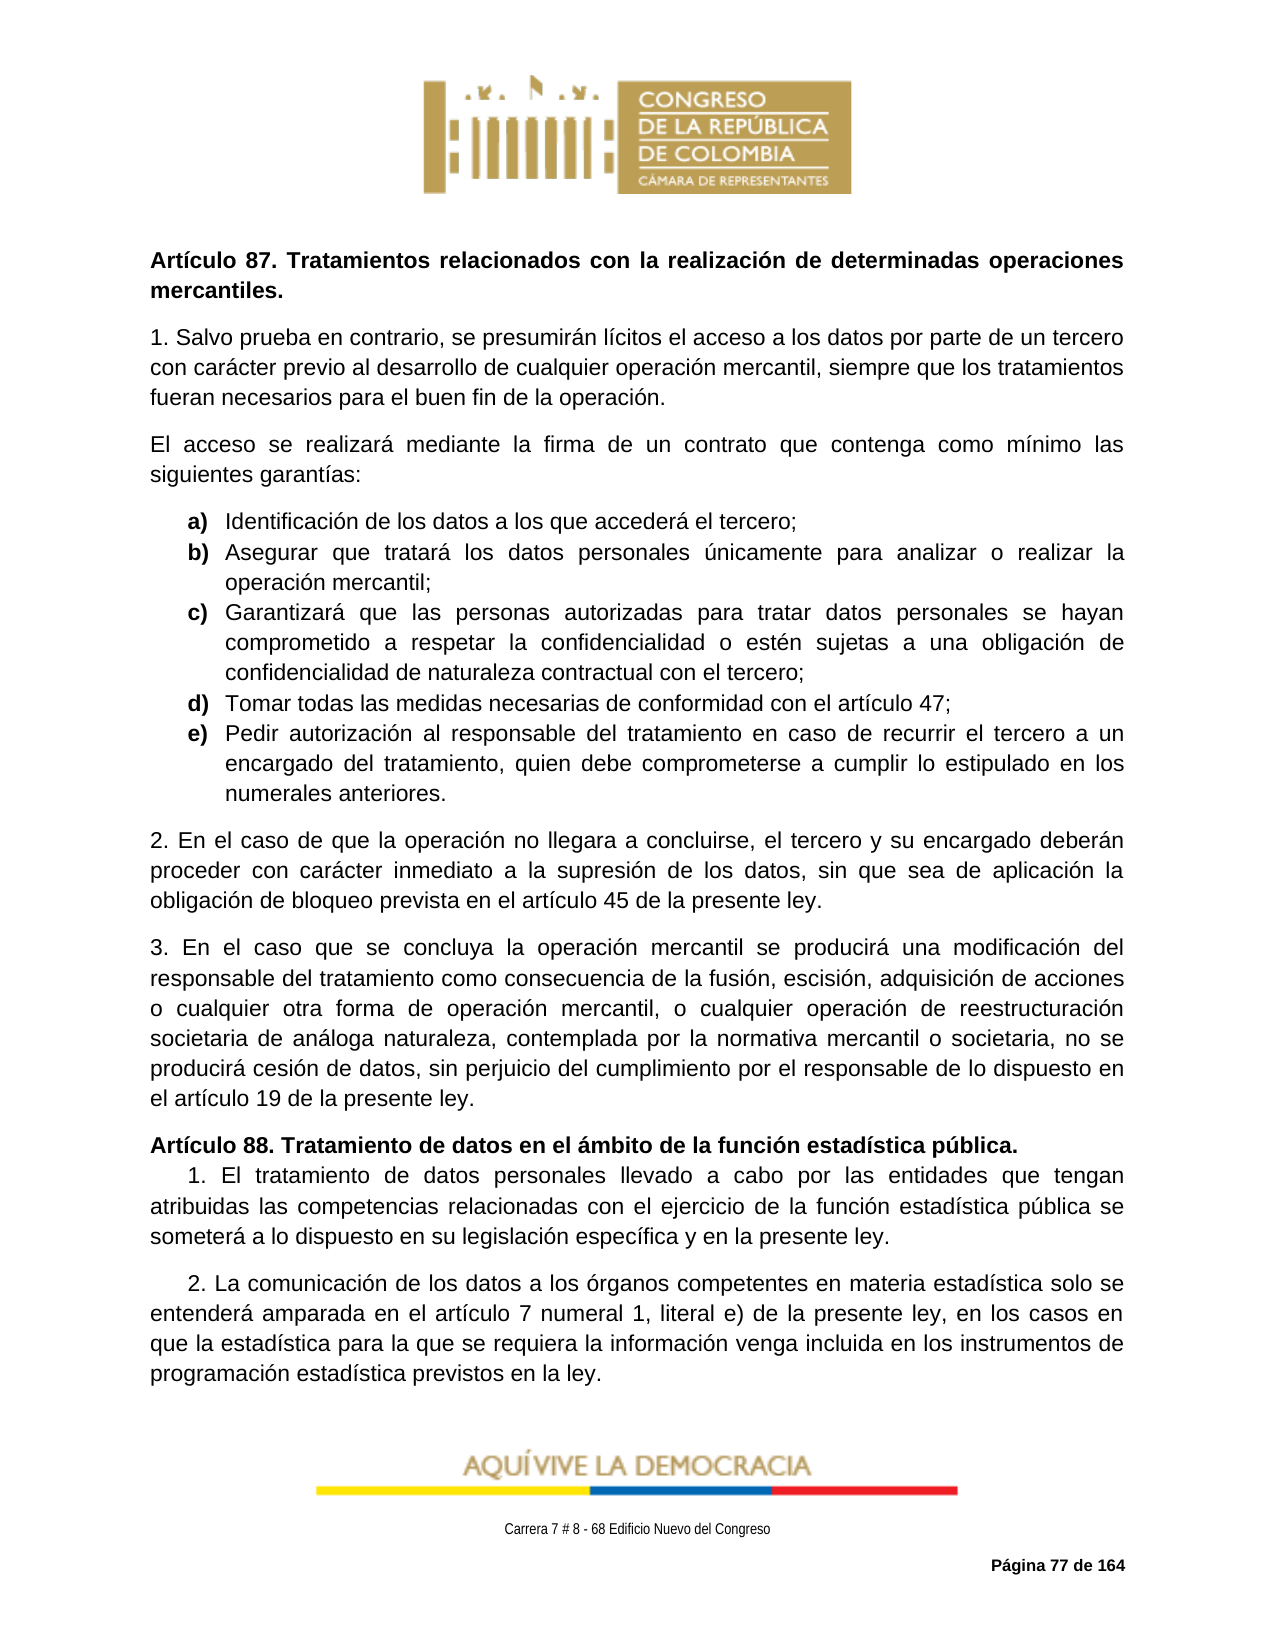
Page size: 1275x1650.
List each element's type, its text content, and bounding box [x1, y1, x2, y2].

text 2. En el caso de que la operación no llegara a concluirse, el tercero y su encargado deberán proceder con carácter inmediato a la supresión de los datos, sin que sea de aplicación la obligación de bloqueo prevista en el artículo 45 de la presente ley. [150, 827, 1125, 914]
list Tomar todas las medidas necesarias de conformidad con el artículo 47; [187, 689, 1125, 716]
list Garantizará que las personas autorizadas para tratar datos personales se hayan comprometido a respetar la confidencialidad o estén sujetas a una obligación de confidencialidad de naturaleza contractual con el tercero; [187, 599, 1125, 686]
text Artículo 87. Tratamientos relacionados con la realización de determinadas operaciones mercantiles. [150, 247, 1125, 303]
picture [296, 1440, 979, 1500]
list Pedir autorización al responsable del tratamiento en caso de recurrir el tercero a un encargado del tratamiento, quien debe comprometerse a cumplir lo estipulado en los numerales anteriores. [187, 720, 1125, 807]
text 3. En el caso que se concluya la operación mercantil se producirá una modificación del responsable del tratamiento como consecuencia de la fusión, escisión, adquisición de acciones o cualquier otra forma de operación mercantil, o cualquier operación de reestructuración societaria de análoga naturaleza, contemplada por la normativa mercantil o societaria, no se producirá cesión de datos, sin perjuicio del cumplimiento por el responsable de lo dispuesto en el artículo 19 de la presente ley. [150, 934, 1125, 1112]
text 2. La comunicación de los datos a los órganos competentes en materia estadística solo se entenderá amparada en el artículo 7 numeral 1, literal e) de la presente ley, en los casos en que la estadística para la que se requiera la información venga incluida en los instrumentos de programación estadística previstos en la ley. [150, 1270, 1125, 1387]
text Artículo 88. Tratamiento de datos en el ámbito de la función estadística pública. [150, 1132, 1125, 1159]
list Identificación de los datos a los que accederá el tercero; [187, 508, 1125, 535]
text 1. Salvo prueba en contrario, se presumirán lícitos el acceso a los datos por parte de un tercero con carácter previo al desarrollo de cualquier operación mercantil, siempre que los tratamientos fueran necesarios para el buen fin de la operación. [150, 324, 1125, 411]
text 1. El tratamiento de datos personales llevado a cabo por las entidades que tengan atribuidas las competencias relacionadas con el ejercicio de la función estadística pública se someterá a lo dispuesto en su legislación específica y en la presente ley. [150, 1162, 1125, 1249]
picture [423, 75, 852, 194]
list Asegurar que tratará los datos personales únicamente para analizar o realizar la operación mercantil; [187, 538, 1125, 595]
text El acceso se realizará mediante la firma de un contrato que contenga como mínimo las siguientes garantías: [150, 431, 1125, 488]
